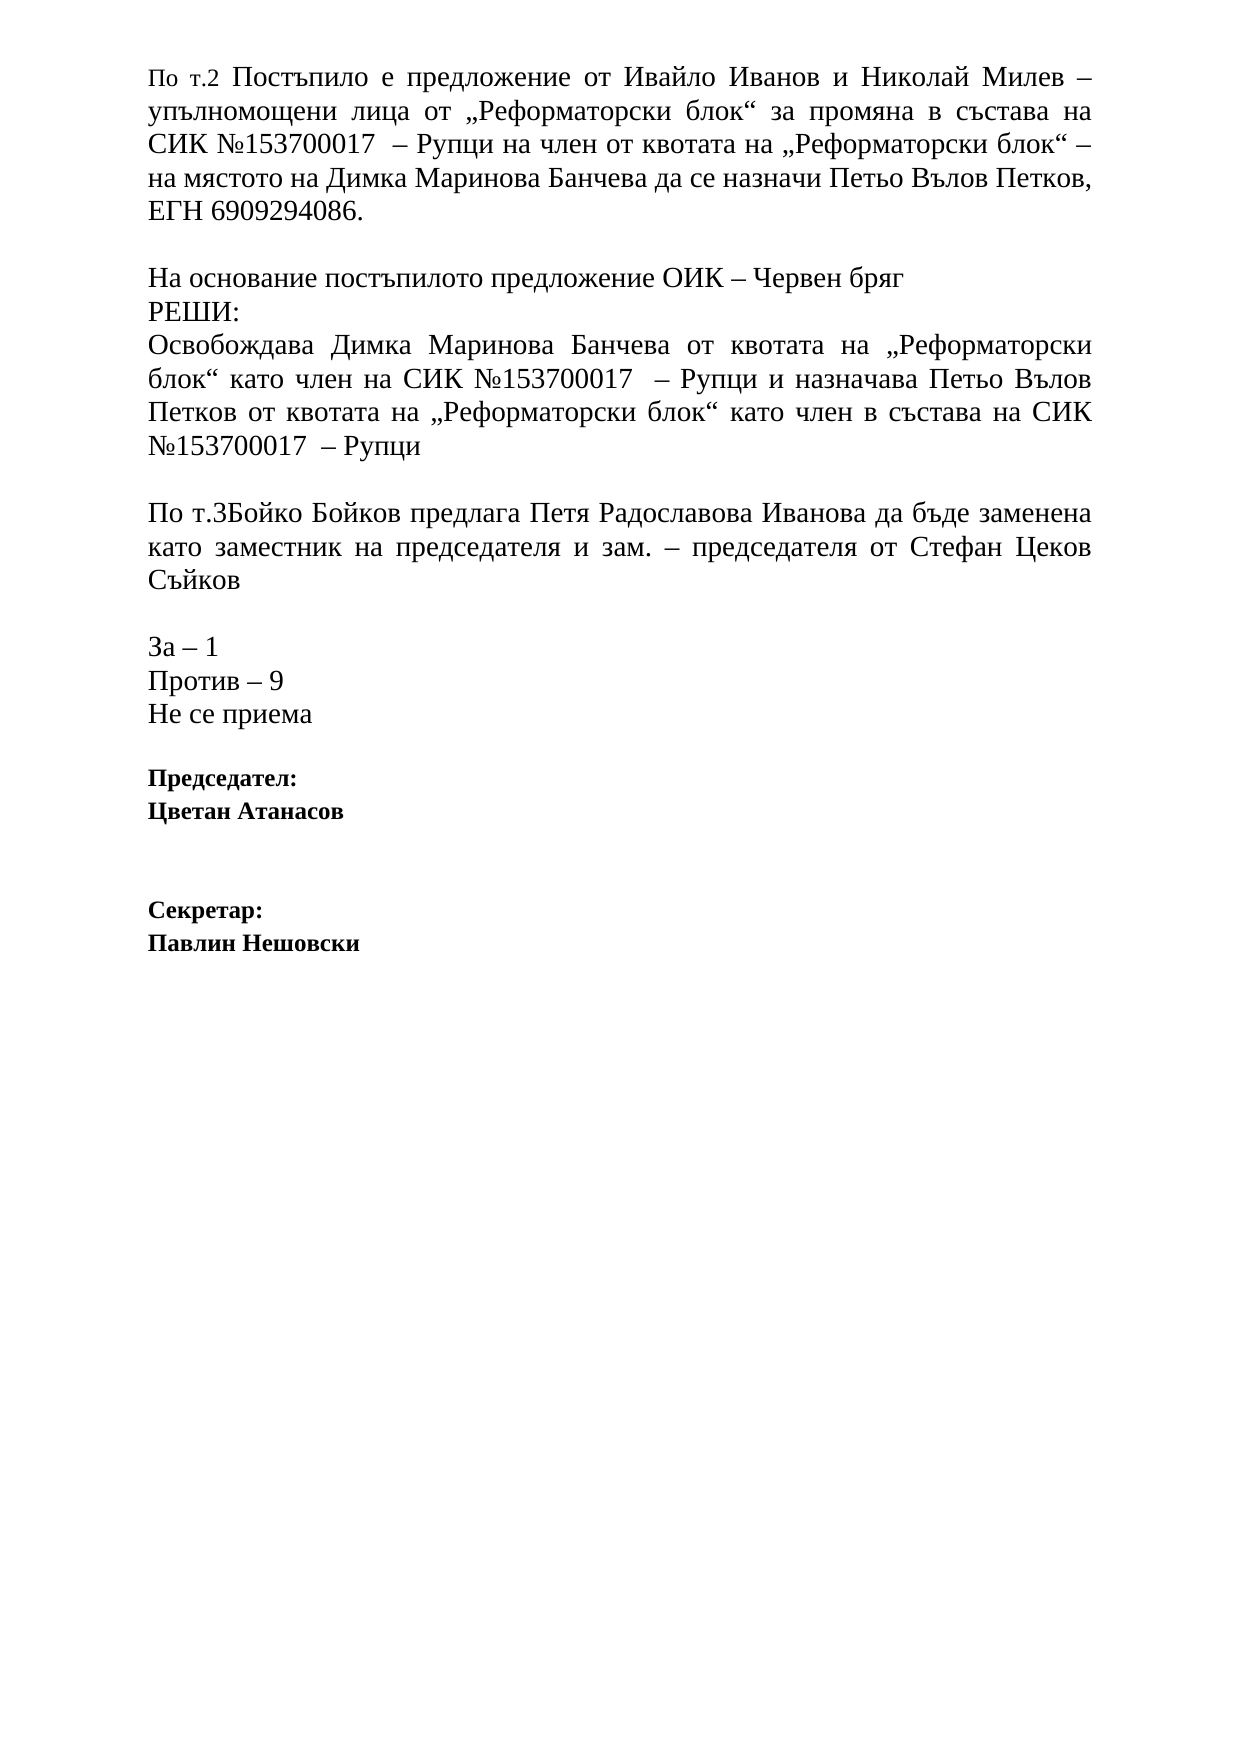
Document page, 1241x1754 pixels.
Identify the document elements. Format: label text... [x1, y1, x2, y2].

text По т.2 Постъпило е предложение от Ивайло Иванов и Николай Милев – упълномощени лица от „Реформаторски блок“ за промяна в състава на СИК №153700017 – Рупци на член от квотата на „Реформаторски блок“ – на мястото на Димка Маринова Банчева да се назначи Петьо Вълов Петков, ЕГН 6909294086. [148, 59, 1093, 227]
text На основание постъпилото предложение ОИК – Червен бряг [148, 260, 1093, 294]
text Павлин Нешовски [148, 928, 1093, 957]
text Цветан Атанасов [148, 796, 1093, 825]
text Освобождава Димка Маринова Банчева от квотата на „Реформаторски блок“ като член на СИК №153700017 – Рупци и назначава Петьо Вълов Петков от квотата на „Реформаторски блок“ като член в състава на СИК №153700017 – Рупци [148, 327, 1093, 462]
text За – 1 [148, 629, 1093, 663]
text РЕШИ: [148, 294, 1093, 327]
text Не се приема [148, 696, 1093, 730]
text Против – 9 [148, 663, 1093, 696]
text Секретар: [148, 896, 1093, 924]
text По т.3Бойко Бойков предлага Петя Радославова Иванова да бъде заменена като заместник на председателя и зам. – председателя от Стефан Цеков Съйков [148, 495, 1093, 596]
text Председател: [148, 763, 1093, 792]
